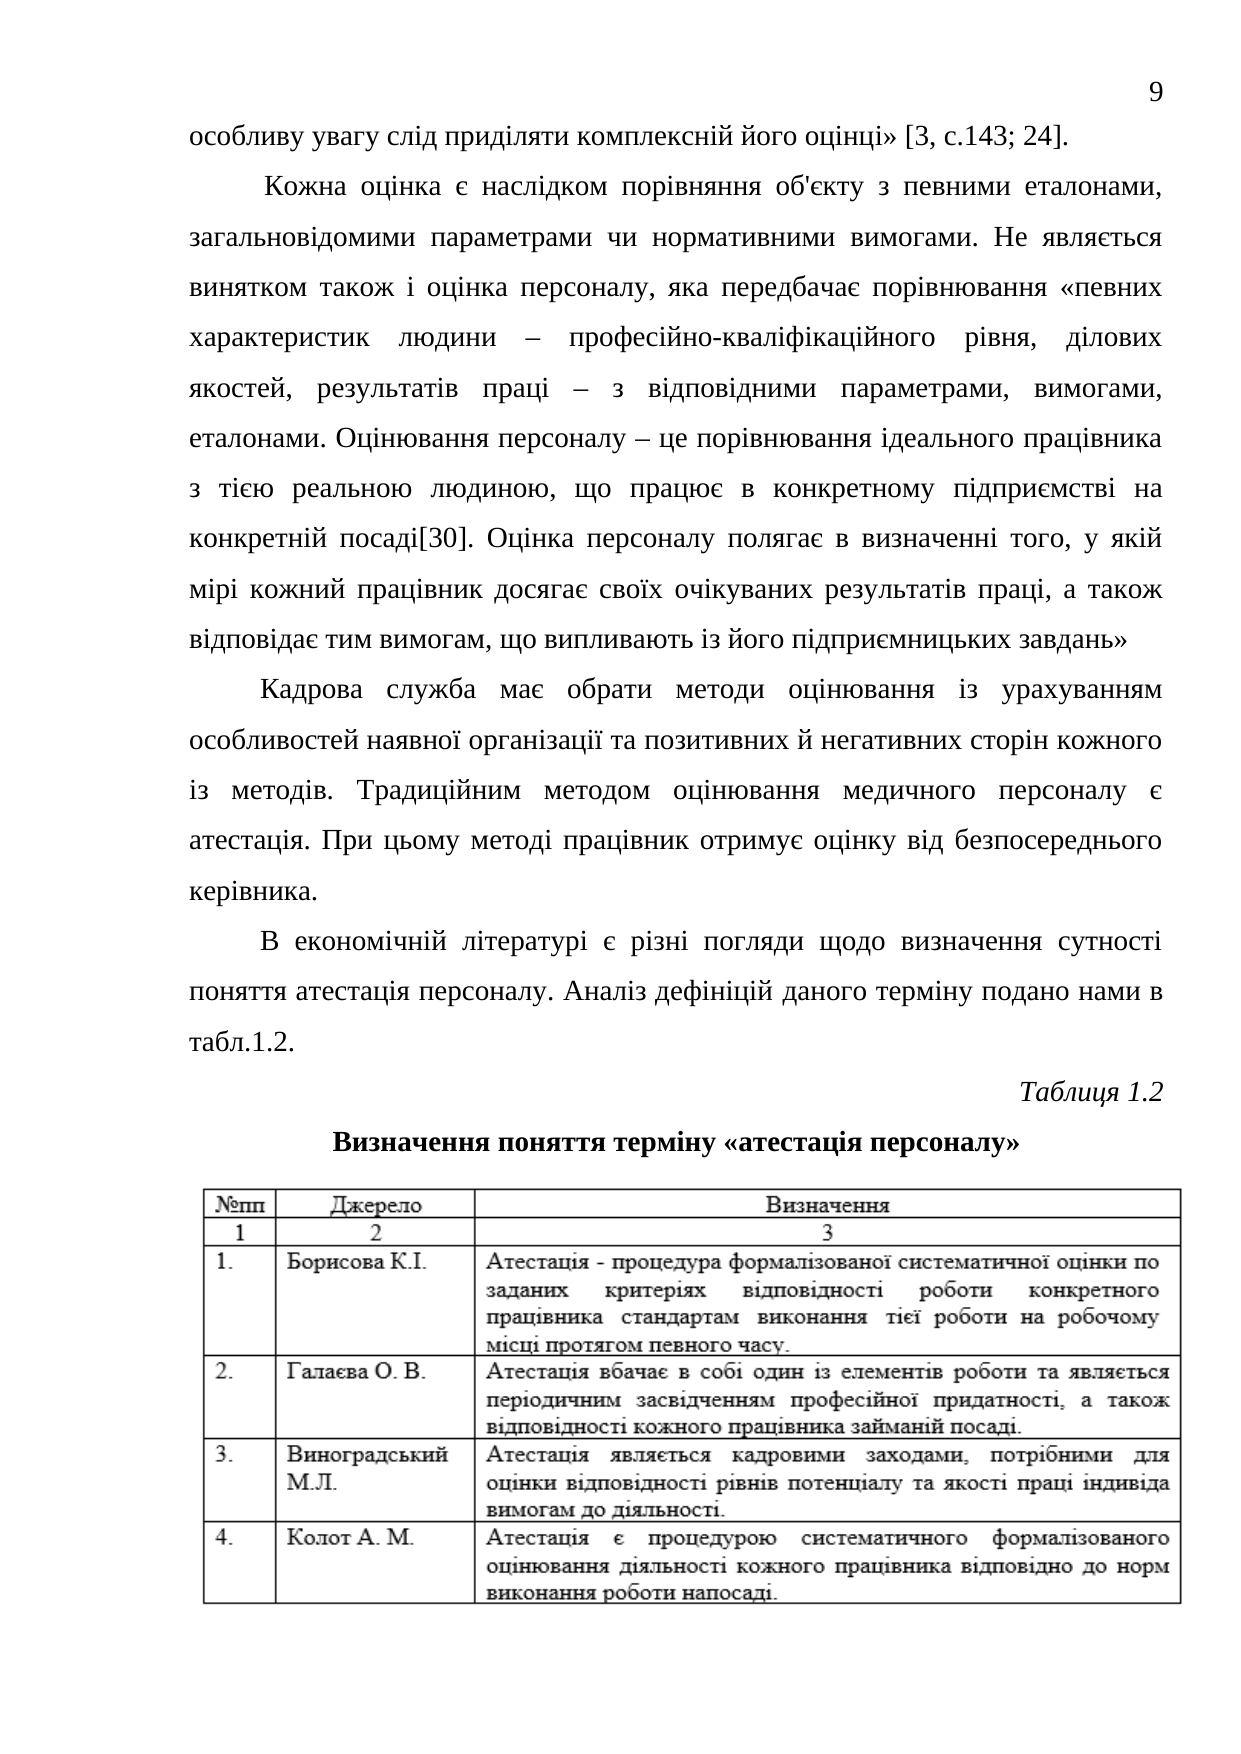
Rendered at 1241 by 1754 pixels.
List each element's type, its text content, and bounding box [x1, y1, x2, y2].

text Кадрова служба має обрати методи оцінювання із урахуванням особливостей наявної організації та позитивних й негативних сторін кожного із методів. Традиційним методом оцінювання медичного персоналу є атестація. При цьому методі працівник отримує оцінку від безпосереднього керівника. [189, 672, 1163, 906]
text Кожна оцінка є наслідком порівняння об'єкту з певними еталонами, загальновідомими параметрами чи нормативними вимогами. Не являється винятком також і оцінка персоналу, яка передбачає порівнювання «певних характеристик людини – професійно-кваліфікаційного рівня, ділових якостей, результатів праці – з відповідними параметрами, вимогами, еталонами. Оцінювання персоналу – це порівнювання ідеального працівника з тією реальною людиною, що працює в конкретному підприємстві на конкретній посаді[30]. Оцінка персоналу полягає в визначенні того, у якій мірі кожний працівник досягає своїх очікуваних результатів праці, а також відповідає тим вимогам, що випливають із його підприємницьких завдань» [189, 168, 1163, 655]
picture [188, 1174, 1197, 1622]
text Таблиця 1.2 [189, 1074, 1163, 1108]
text В економічній літературі є різні погляди щодо визначення сутності поняття атестація персоналу. Аналіз дефініцій даного терміну подано нами в табл.1.2. [189, 923, 1163, 1057]
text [189, 118, 1163, 152]
text Визначення поняття терміну «атестація персоналу» [189, 1124, 1163, 1158]
